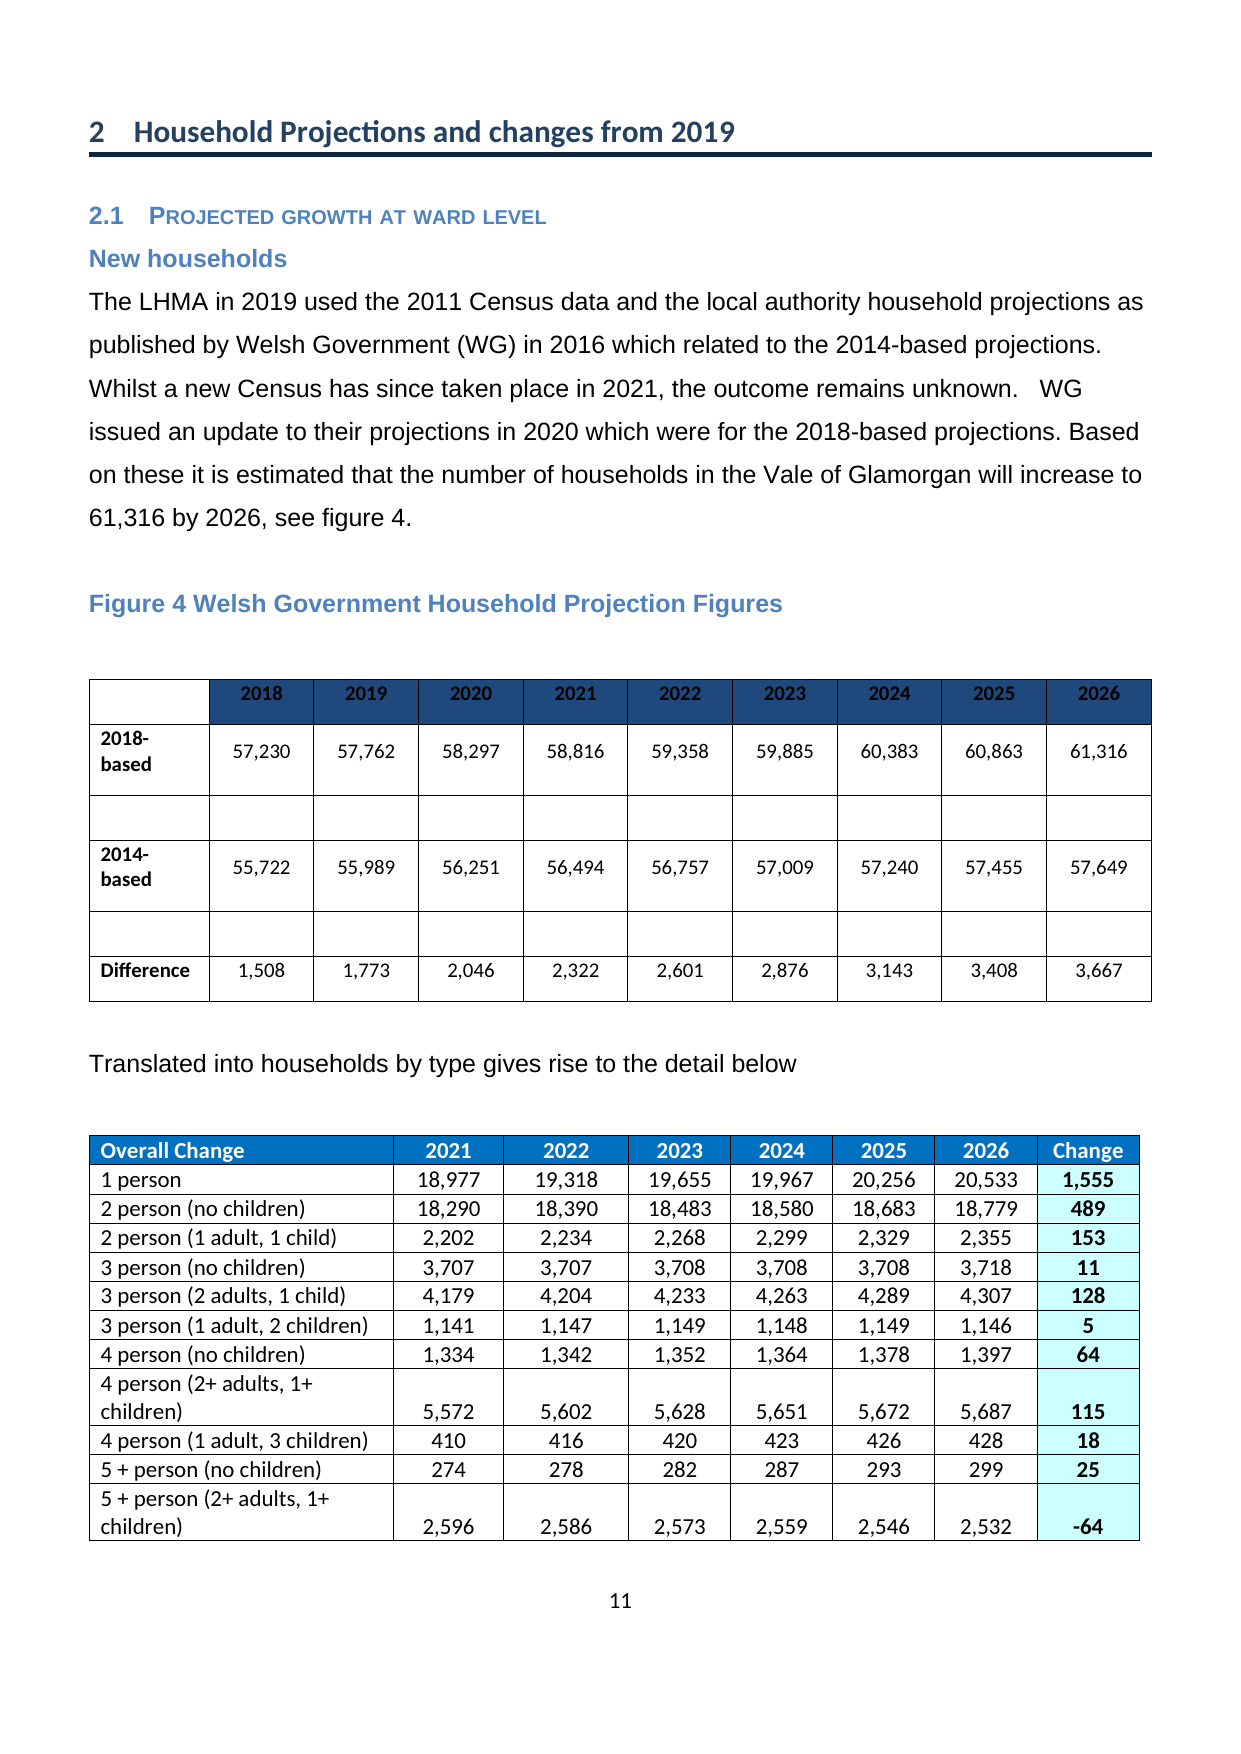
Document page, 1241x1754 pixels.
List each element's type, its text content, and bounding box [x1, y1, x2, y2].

table_cell 2,546 [833, 1484, 934, 1540]
table_cell [838, 796, 941, 840]
table_cell [419, 912, 523, 956]
table_cell 5 + person (2+ adults, 1+ children) [90, 1484, 393, 1540]
table_cell 56,251 [419, 841, 523, 911]
table_cell 3,707 [394, 1253, 503, 1281]
table_cell 3 person (no children) [90, 1253, 393, 1281]
table_header 2025 [942, 680, 1046, 724]
table_cell 18,483 [629, 1195, 730, 1222]
table_cell 1,146 [935, 1311, 1037, 1339]
table_cell 5,628 [629, 1369, 730, 1425]
table_header 2019 [314, 680, 418, 724]
table_cell 293 [833, 1455, 934, 1483]
table_cell [1047, 912, 1151, 956]
table_cell 3,143 [838, 957, 941, 1001]
table_cell 19,318 [504, 1165, 628, 1193]
table_cell 1,773 [314, 957, 418, 1001]
table_cell [314, 796, 418, 840]
table_cell 25 [1038, 1455, 1139, 1483]
table_cell 4,307 [935, 1282, 1037, 1310]
table_cell 56,757 [628, 841, 732, 911]
table_cell 2,329 [833, 1224, 934, 1252]
table_cell 11 [1038, 1253, 1139, 1281]
table_cell 1,508 [210, 957, 313, 1001]
table_cell 61,316 [1047, 725, 1151, 795]
subtitle Projected growth at ward level [89, 201, 1152, 230]
table_cell 128 [1038, 1282, 1139, 1310]
text Translated into households by type gives rise to the detail below [89, 1049, 1152, 1078]
table_cell 1,397 [935, 1340, 1037, 1368]
table_cell [419, 796, 523, 840]
table_cell [1047, 796, 1151, 840]
table_cell 1 person [90, 1165, 393, 1193]
table_cell 18,683 [833, 1195, 934, 1222]
table_cell 1,555 [1038, 1165, 1139, 1193]
table_cell 4 person (2+ adults, 1+ children) [90, 1369, 393, 1425]
table_cell 4 person (1 adult, 3 children) [90, 1426, 393, 1454]
table_cell [942, 912, 1046, 956]
table_header 2021 [394, 1136, 503, 1164]
table_cell 274 [394, 1455, 503, 1483]
table_cell 2 person (no children) [90, 1195, 393, 1222]
table_cell 426 [833, 1426, 934, 1454]
table_cell 59,358 [628, 725, 732, 795]
table_cell [942, 796, 1046, 840]
table_cell 57,240 [838, 841, 941, 911]
table_cell 55,989 [314, 841, 418, 911]
table_header 2026 [935, 1136, 1037, 1164]
table_cell 57,455 [942, 841, 1046, 911]
table_cell 2018-based [90, 725, 209, 795]
table_cell 57,649 [1047, 841, 1151, 911]
table_cell 20,533 [935, 1165, 1037, 1193]
table_cell 19,967 [731, 1165, 832, 1193]
table_cell 56,494 [524, 841, 627, 911]
table_cell 2 person (1 adult, 1 child) [90, 1224, 393, 1252]
table_cell 3 person (1 adult, 2 children) [90, 1311, 393, 1339]
table_cell 287 [731, 1455, 832, 1483]
table_cell 58,816 [524, 725, 627, 795]
table_cell 1,149 [629, 1311, 730, 1339]
table_cell 2,532 [935, 1484, 1037, 1540]
table_cell 2014-based [90, 841, 209, 911]
table_cell [524, 912, 627, 956]
table_cell 1,334 [394, 1340, 503, 1368]
table_cell 2,596 [394, 1484, 503, 1540]
table_cell 2,202 [394, 1224, 503, 1252]
table_cell 1,148 [731, 1311, 832, 1339]
table_header 2023 [629, 1136, 730, 1164]
table_header 2024 [731, 1136, 832, 1164]
table_header 2022 [628, 680, 732, 724]
table_cell 278 [504, 1455, 628, 1483]
table_cell 5,651 [731, 1369, 832, 1425]
text The LHMA in 2019 used the 2011 Census data and the local authority household projections as published by Welsh Government (WG) in 2016 which related to the 2014-based projections. Whilst a new Census has since taken place in 2021, the outcome remains unknown. WG issued an update to their projections in 2020 which were for the 2018-based projections. Based on these it is estimated that the number of households in the Vale of Glamorgan will increase to 61,316 by 2026, see figure 4. [89, 287, 1152, 532]
table_cell 60,863 [942, 725, 1046, 795]
subtitle Household Projections and changes from 2019 [89, 112, 1152, 152]
table_cell 282 [629, 1455, 730, 1483]
table_cell 3,408 [942, 957, 1046, 1001]
table_cell 3,707 [504, 1253, 628, 1281]
table_cell 4,204 [504, 1282, 628, 1310]
table_header [90, 680, 209, 724]
table_cell 18,290 [394, 1195, 503, 1222]
table_cell 489 [1038, 1195, 1139, 1222]
table_cell [90, 912, 209, 956]
table_cell 4,179 [394, 1282, 503, 1310]
table_cell 5,687 [935, 1369, 1037, 1425]
table_cell 57,009 [733, 841, 837, 911]
table_cell 1,342 [504, 1340, 628, 1368]
table_cell 2,559 [731, 1484, 832, 1540]
table_cell 2,586 [504, 1484, 628, 1540]
table_header 2022 [504, 1136, 628, 1164]
table_cell 153 [1038, 1224, 1139, 1252]
table_cell 2,876 [733, 957, 837, 1001]
table_header 2024 [838, 680, 941, 724]
table_cell 1,149 [833, 1311, 934, 1339]
table_cell 2,322 [524, 957, 627, 1001]
table_header 2020 [419, 680, 523, 724]
table_cell 18,779 [935, 1195, 1037, 1222]
table_cell 2,234 [504, 1224, 628, 1252]
table_cell 4,233 [629, 1282, 730, 1310]
table_cell Difference [90, 957, 209, 1001]
table_cell [733, 796, 837, 840]
table_cell 115 [1038, 1369, 1139, 1425]
table_header Overall Change [90, 1136, 393, 1164]
table_cell 3,718 [935, 1253, 1037, 1281]
table_cell 2,268 [629, 1224, 730, 1252]
table_cell 2,601 [628, 957, 732, 1001]
table_cell [628, 796, 732, 840]
table_cell 5,672 [833, 1369, 934, 1425]
table_header 2026 [1047, 680, 1151, 724]
table_cell 4,263 [731, 1282, 832, 1310]
table_header 2018 [210, 680, 313, 724]
table_cell 64 [1038, 1340, 1139, 1368]
subtitle New households [89, 244, 1152, 273]
table_cell 57,762 [314, 725, 418, 795]
table_cell 3 person (2 adults, 1 child) [90, 1282, 393, 1310]
table_cell 299 [935, 1455, 1037, 1483]
table_cell 18,977 [394, 1165, 503, 1193]
table_cell 18,580 [731, 1195, 832, 1222]
table_cell 1,364 [731, 1340, 832, 1368]
table_header 2025 [833, 1136, 934, 1164]
table_cell 3,708 [629, 1253, 730, 1281]
table_cell [210, 796, 313, 840]
table_cell 57,230 [210, 725, 313, 795]
table_cell 19,655 [629, 1165, 730, 1193]
table_cell [314, 912, 418, 956]
table_cell 20,256 [833, 1165, 934, 1193]
table_cell 2,299 [731, 1224, 832, 1252]
table_cell 58,297 [419, 725, 523, 795]
table_cell 5 + person (no children) [90, 1455, 393, 1483]
table_cell 60,383 [838, 725, 941, 795]
table_cell 5,572 [394, 1369, 503, 1425]
table_cell 1,141 [394, 1311, 503, 1339]
table_cell 3,708 [833, 1253, 934, 1281]
table_cell [210, 912, 313, 956]
table_cell 18 [1038, 1426, 1139, 1454]
table_cell 5,602 [504, 1369, 628, 1425]
table_cell 4 person (no children) [90, 1340, 393, 1368]
table_cell 2,046 [419, 957, 523, 1001]
table_cell 59,885 [733, 725, 837, 795]
table_cell 428 [935, 1426, 1037, 1454]
table_cell [524, 796, 627, 840]
table_cell -64 [1038, 1484, 1139, 1540]
table_cell 2,355 [935, 1224, 1037, 1252]
table_header 2021 [524, 680, 627, 724]
table_header 2023 [733, 680, 837, 724]
table_cell 1,147 [504, 1311, 628, 1339]
table_cell 423 [731, 1426, 832, 1454]
table_cell 5 [1038, 1311, 1139, 1339]
table_cell [838, 912, 941, 956]
text Figure 4 Welsh Government Household Projection Figures [89, 589, 1170, 618]
table_cell 3,708 [731, 1253, 832, 1281]
table_cell 410 [394, 1426, 503, 1454]
table_cell 416 [504, 1426, 628, 1454]
table_cell [733, 912, 837, 956]
table_header Change [1038, 1136, 1139, 1164]
table_cell 420 [629, 1426, 730, 1454]
table_cell 55,722 [210, 841, 313, 911]
table_cell [90, 796, 209, 840]
table_cell 2,573 [629, 1484, 730, 1540]
table_cell 1,378 [833, 1340, 934, 1368]
table_cell 1,352 [629, 1340, 730, 1368]
table_cell 18,390 [504, 1195, 628, 1222]
table_cell [628, 912, 732, 956]
table_cell 4,289 [833, 1282, 934, 1310]
table_cell 3,667 [1047, 957, 1151, 1001]
